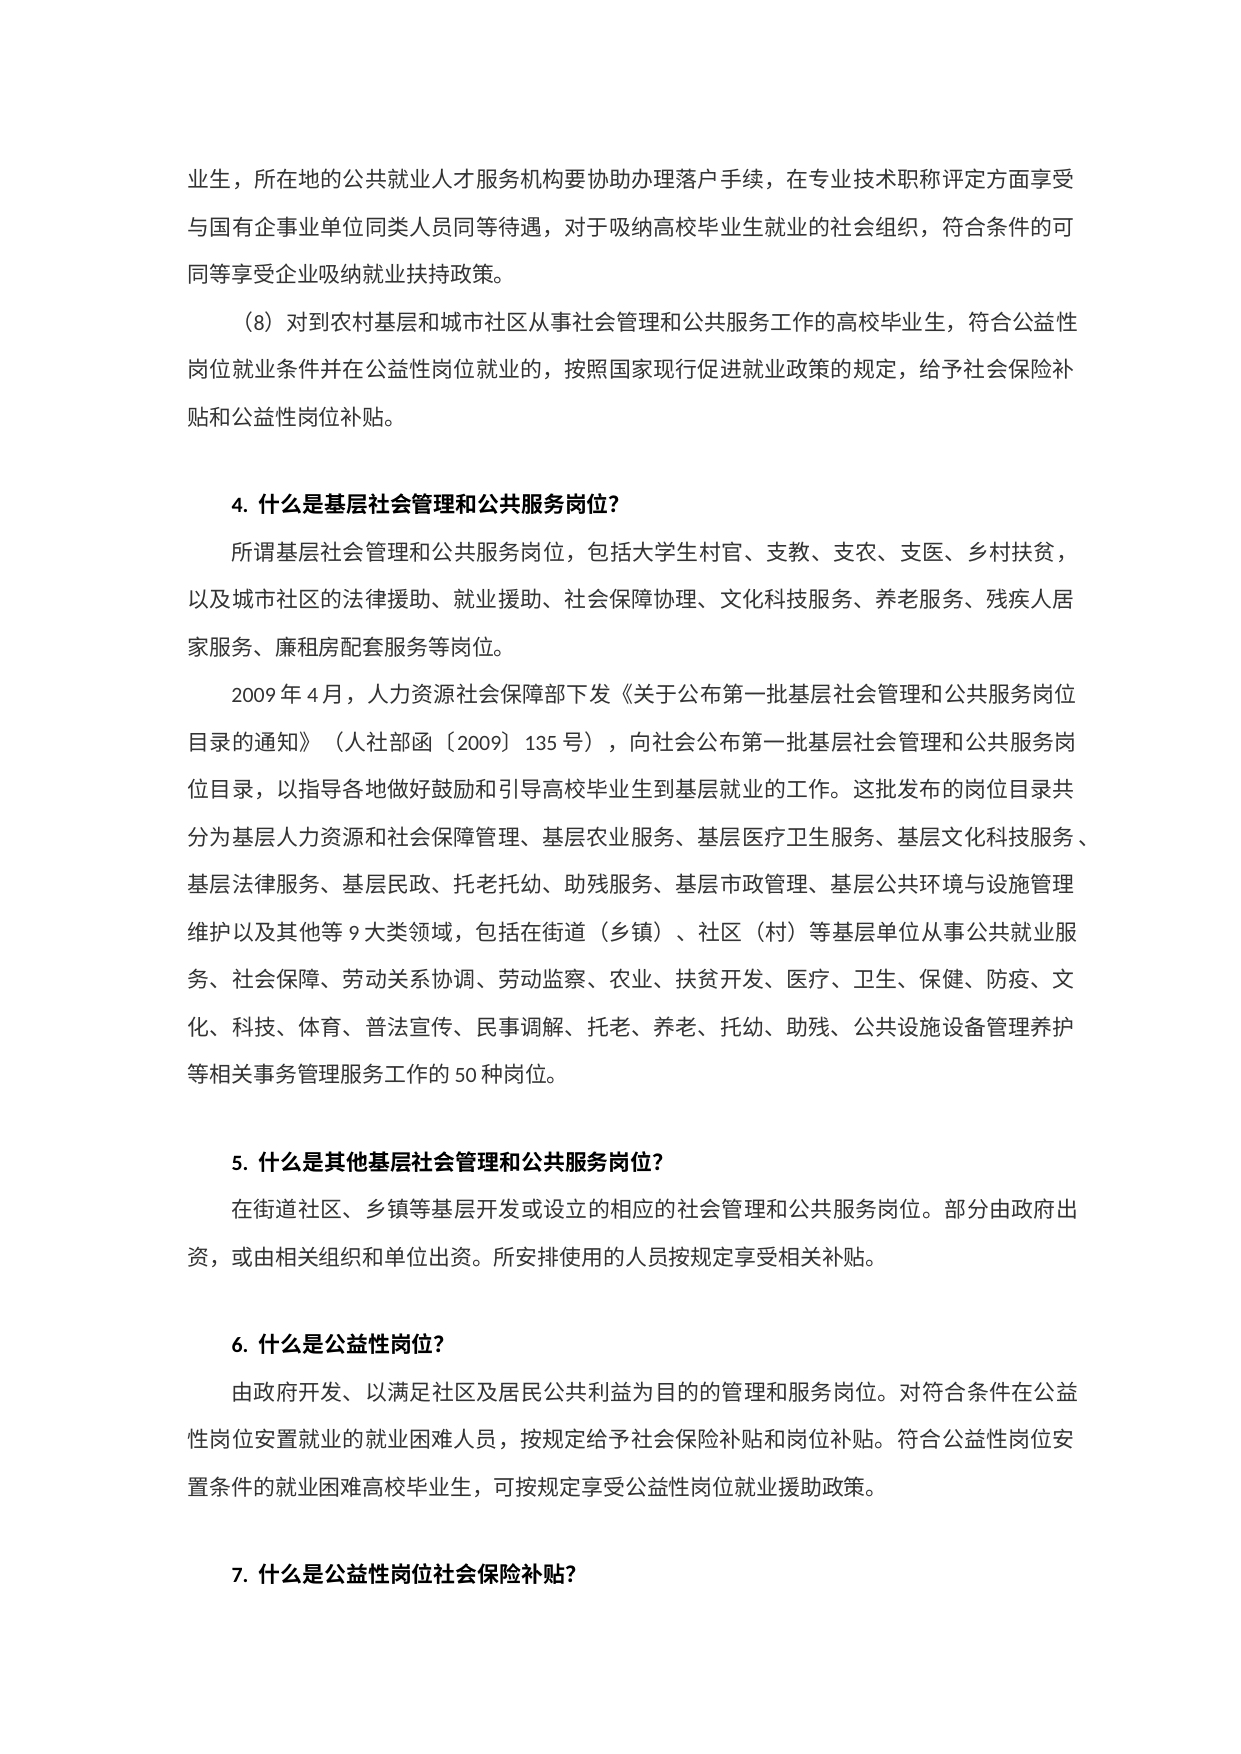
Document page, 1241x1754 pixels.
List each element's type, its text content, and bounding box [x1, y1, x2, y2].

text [187, 162, 1078, 289]
text 4. 什么是基层社会管理和公共服务岗位？ [187, 487, 1078, 519]
text 所谓基层社会管理和公共服务岗位，包括大学生村官、支教、支农、支医、乡村扶贫，以及城市社区的法律援助、就业援助、社会保障协理、文化科技服务、养老服务、残疾人居家服务、廉租房配套服务等岗位。 [187, 534, 1078, 661]
text 7. 什么是公益性岗位社会保险补贴？ [187, 1557, 1078, 1589]
text 在街道社区、乡镇等基层开发或设立的相应的社会管理和公共服务岗位。部分由政府出资，或由相关组织和单位出资。所安排使用的人员按规定享受相关补贴。 [187, 1192, 1078, 1271]
text 6. 什么是公益性岗位？ [187, 1327, 1078, 1359]
text 5. 什么是其他基层社会管理和公共服务岗位？ [187, 1144, 1078, 1176]
text （8）对到农村基层和城市社区从事社会管理和公共服务工作的高校毕业生，符合公益性岗位就业条件并在公益性岗位就业的，按照国家现行促进就业政策的规定，给予社会保险补贴和公益性岗位补贴。 [187, 304, 1078, 431]
text 由政府开发、以满足社区及居民公共利益为目的的管理和服务岗位。对符合条件在公益性岗位安置就业的就业困难人员，按规定给予社会保险补贴和岗位补贴。符合公益性岗位安置条件的就业困难高校毕业生，可按规定享受公益性岗位就业援助政策。 [187, 1374, 1078, 1501]
text 2009年4月，人力资源社会保障部下发《关于公布第一批基层社会管理和公共服务岗位目录的通知》（人社部函〔2009〕135号），向社会公布第一批基层社会管理和公共服务岗位目录，以指导各地做好鼓励和引导高校毕业生到基层就业的工作。这批发布的岗位目录共分为基层人力资源和社会保障管理、基层农业服务、基层医疗卫生服务、基层文化科技服务、基层法律服务、基层民政、托老托幼、助残服务、基层市政管理、基层公共环境与设施管理维护以及其他等9大类领域，包括在街道（乡镇）、社区（村）等基层单位从事公共就业服务、社会保障、劳动关系协调、劳动监察、农业、扶贫开发、医疗、卫生、保健、防疫、文化、科技、体育、普法宣传、民事调解、托老、养老、托幼、助残、公共设施设备管理养护等相关事务管理服务工作的50种岗位。 [187, 677, 1078, 1089]
